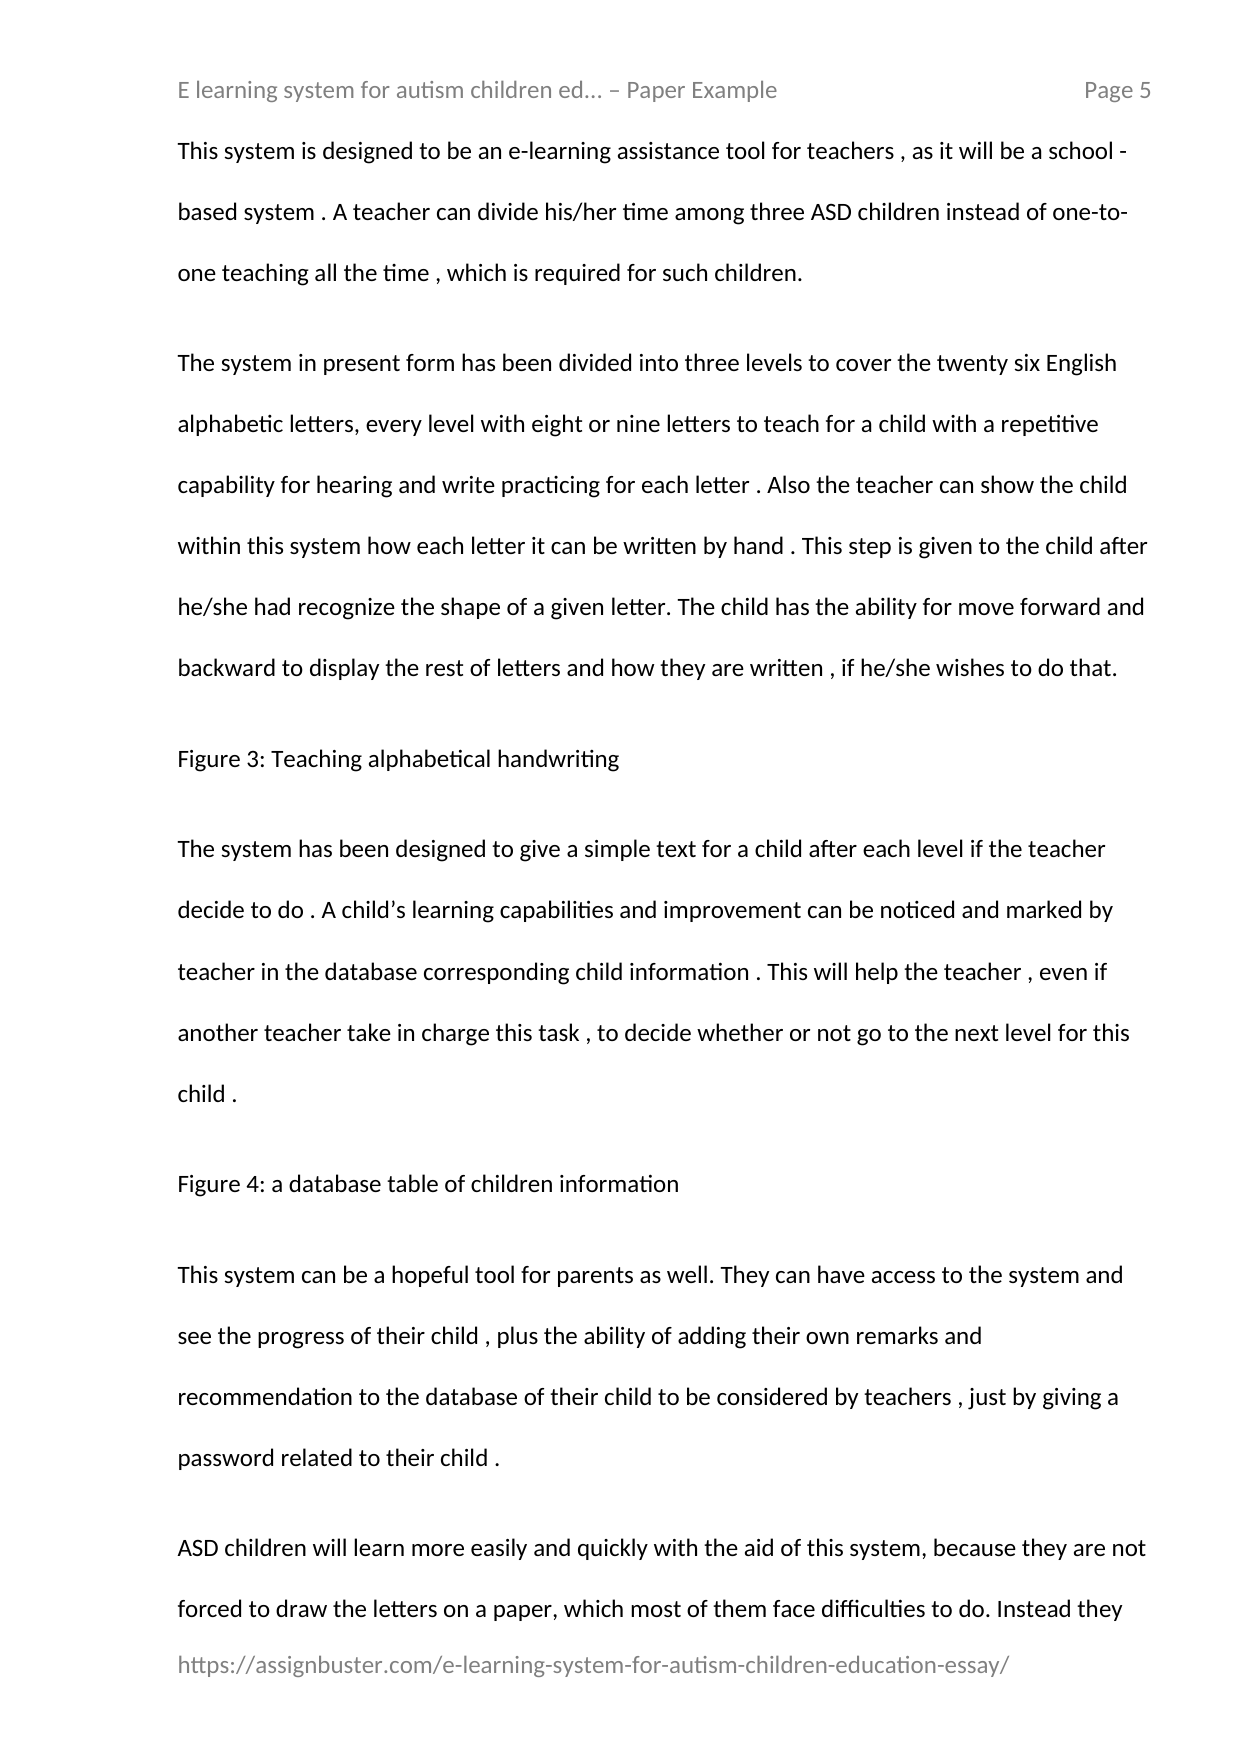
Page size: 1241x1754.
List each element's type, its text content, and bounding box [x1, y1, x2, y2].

text This system can be a hopeful tool for parents as well. They can have access to the system and see the progress of their child , plus the ability of adding their own remarks and recommendation to the database of their child to be considered by teachers , just by giving a password related to their child . [177, 1259, 1152, 1472]
text Figure 3: Teaching alphabetical handwriting [177, 743, 1152, 774]
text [177, 1532, 1152, 1624]
text Figure 4: a database table of children information [177, 1168, 1152, 1199]
text The system in present form has been divided into three levels to cover the twenty six English alphabetic letters, every level with eight or nine letters to teach for a child with a repetitive capability for hearing and write practicing for each letter . Also the teacher can show the child within this system how each letter it can be written by hand . This step is given to the child after he/she had recognize the shape of a given letter. The child has the ability for move forward and backward to display the rest of letters and how they are written , if he/she wishes to do that. [177, 347, 1152, 683]
text The system has been designed to give a simple text for a child after each level if the teacher decide to do . A child’s learning capabilities and improvement can be noticed and marked by teacher in the database corresponding child information . This will help the teacher , even if another teacher take in charge this task , to decide whether or not go to the next level for this child . [177, 834, 1152, 1108]
text This system is designed to be an e-learning assistance tool for teachers , as it will be a school -based system . A teacher can divide his/her time among three ASD children instead of one-to-one teaching all the time , which is required for such children. [177, 135, 1152, 287]
